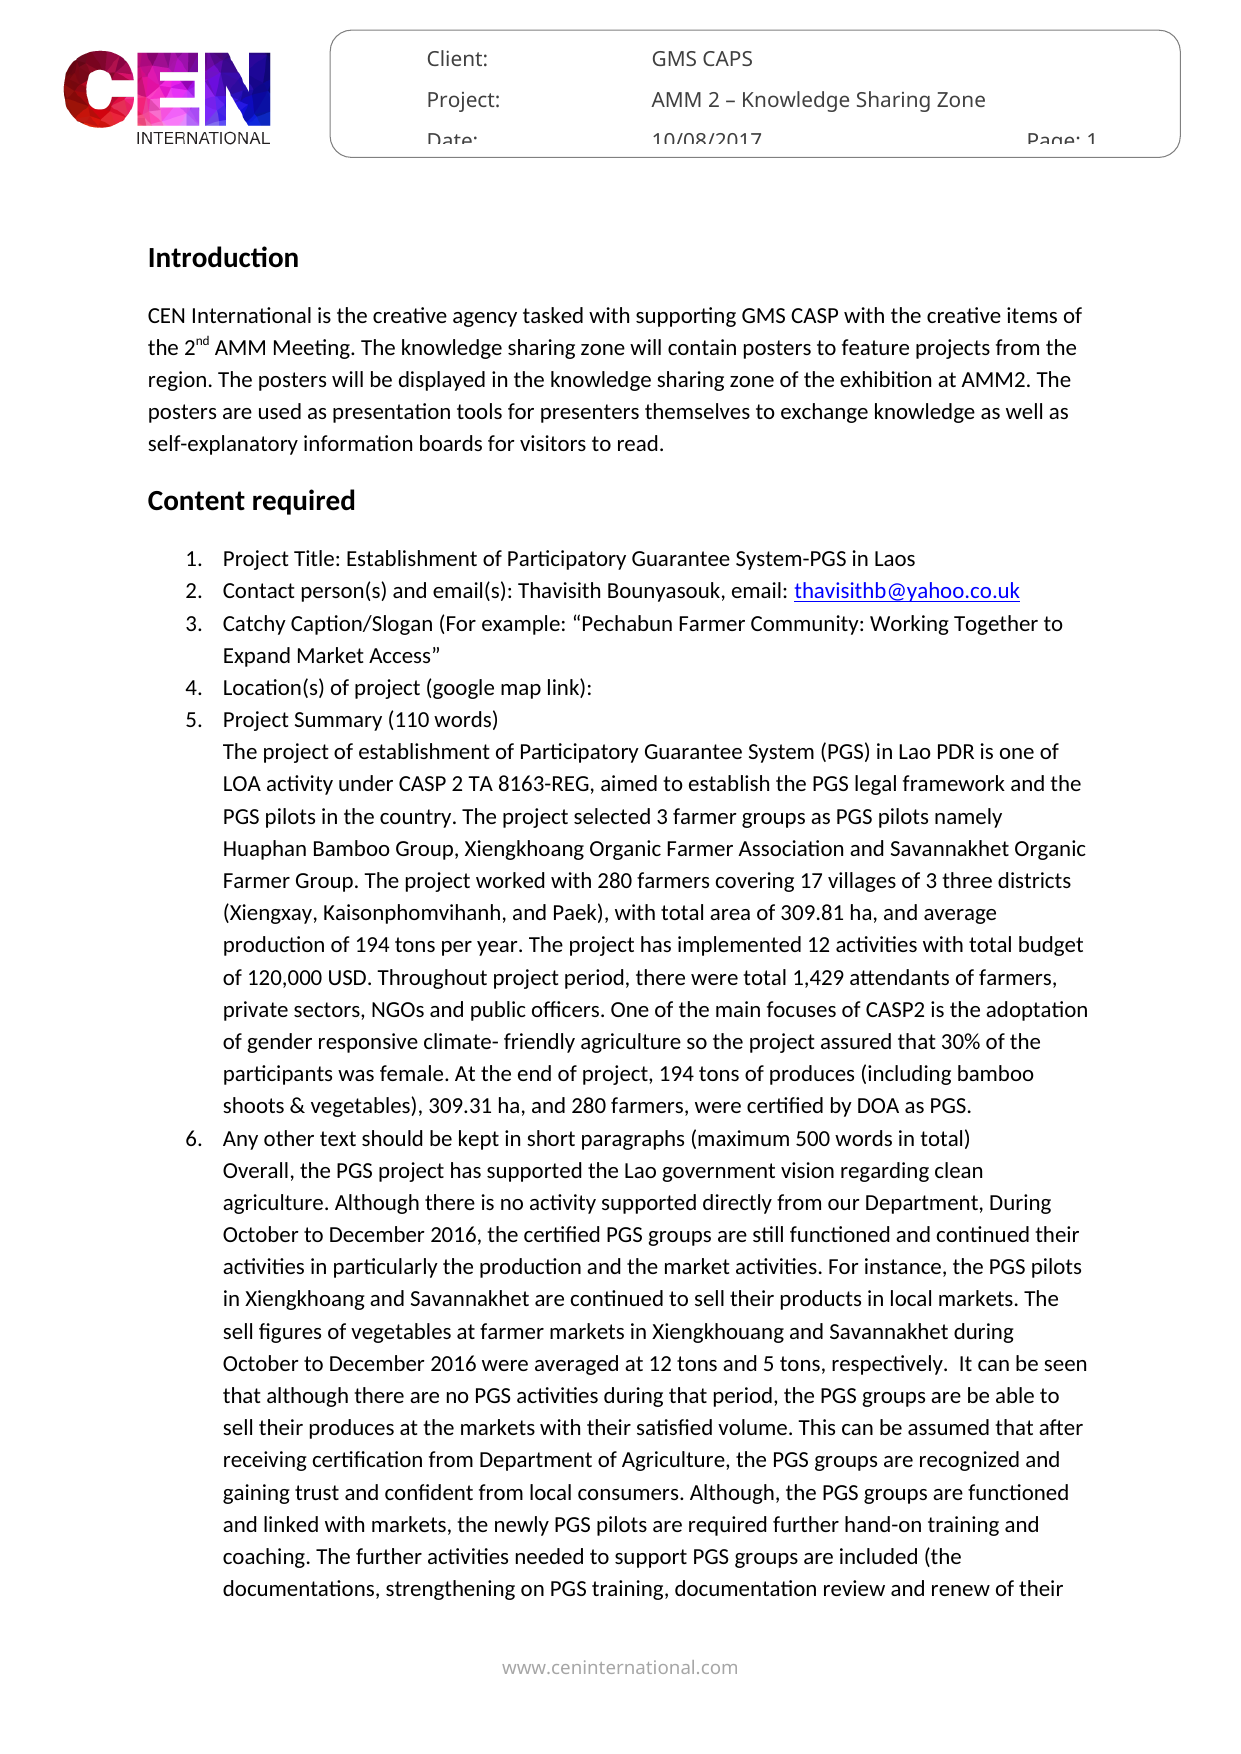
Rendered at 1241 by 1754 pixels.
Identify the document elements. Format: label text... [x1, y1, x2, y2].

subtitle Content required [148, 482, 1093, 518]
list The project of establishment of Participatory Guarantee System (PGS) in Lao PDR is one of LOA activity under CASP 2 TA 8163-REG, aimed to establish the PGS legal framework and the PGS pilots in the country. The project selected 3 farmer groups as PGS pilots namely Huaphan Bamboo Group, Xiengkhoang Organic Farmer Association and Savannakhet Organic Farmer Group. The project worked with 280 farmers covering 17 villages of 3 three districts (Xiengxay, Kaisonphomvihanh, and Paek), with total area of 309.81 ha, and average production of 194 tons per year. The project has implemented 12 activities with total budget of 120,000 USD. Throughout project period, there were total 1,429 attendants of farmers, private sectors, NGOs and public officers. One of the main focuses of CASP2 is the adoptation of gender responsive climate- friendly agriculture so the project assured that 30% of the participants was female. At the end of project, 194 tons of produces (including bamboo shoots & vegetables), 309.31 ha, and 280 farmers, were certified by DOA as PGS. [223, 737, 1093, 1119]
list Contact person(s) and email(s): Thavisith Bounyasouk, email: thavisithb@yahoo.co.uk [185, 576, 1093, 604]
list Any other text should be kept in short paragraphs (maximum 500 words in total) [185, 1124, 1093, 1152]
list Project Summary (110 words) [185, 705, 1093, 733]
picture [18, 36, 313, 158]
list Project Title: Establishment of Participatory Guarantee System-PGS in Laos [185, 544, 1093, 572]
list Location(s) of project (google map link): [185, 673, 1093, 701]
list Catchy Caption/Slogan (For example: “Pechabun Farmer Community: Working Together to Expand Market Access” [185, 609, 1093, 669]
text CEN International is the creative agency tasked with supporting GMS CASP with the creative items of the 2nd AMM Meeting. The knowledge sharing zone will contain posters to feature projects from the region. The posters will be displayed in the knowledge sharing zone of the exhibition at AMM2. The posters are used as presentation tools for presenters themselves to exchange knowledge as well as self-explanatory information boards for visitors to read. [148, 301, 1093, 457]
subtitle Introduction [148, 239, 1093, 274]
